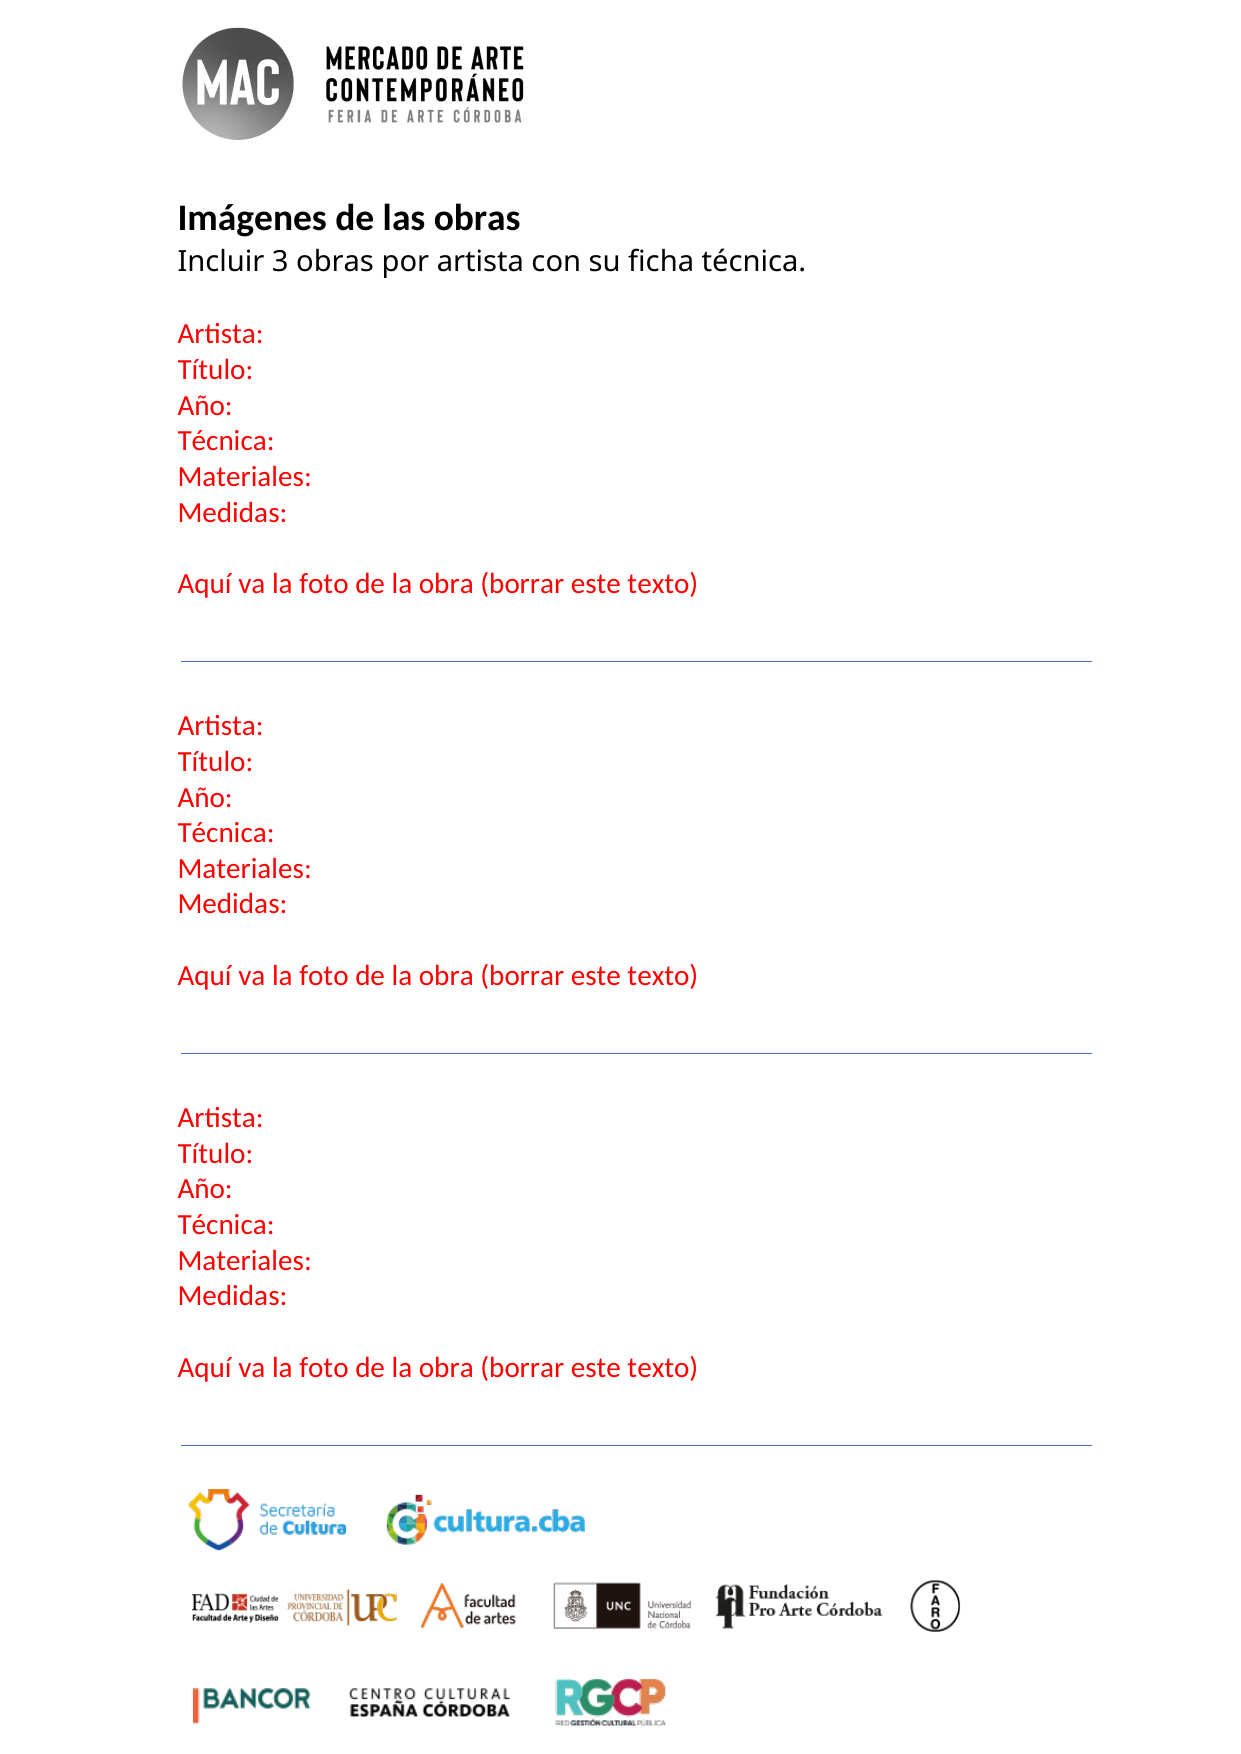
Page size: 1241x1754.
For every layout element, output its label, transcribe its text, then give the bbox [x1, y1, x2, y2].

picture [177, 1473, 1025, 1754]
text Artista: Título: Año: Técnica: Materiales: Medidas: [177, 1099, 1063, 1313]
text Incluir 3 obras por artista con su ficha técnica. [177, 240, 1063, 280]
text Aquí va la foto de la obra (borrar este texto) [177, 957, 1063, 992]
text Artista: Título: Año: Técnica: Materiales: Medidas: [177, 316, 1063, 529]
picture [177, 19, 542, 148]
text Imágenes de las obras [177, 194, 1063, 240]
text Aquí va la foto de la obra (borrar este texto) [177, 565, 1063, 601]
text Artista: Título: Año: Técnica: Materiales: Medidas: [177, 707, 1063, 921]
text Aquí va la foto de la obra (borrar este texto) [177, 1349, 1063, 1384]
